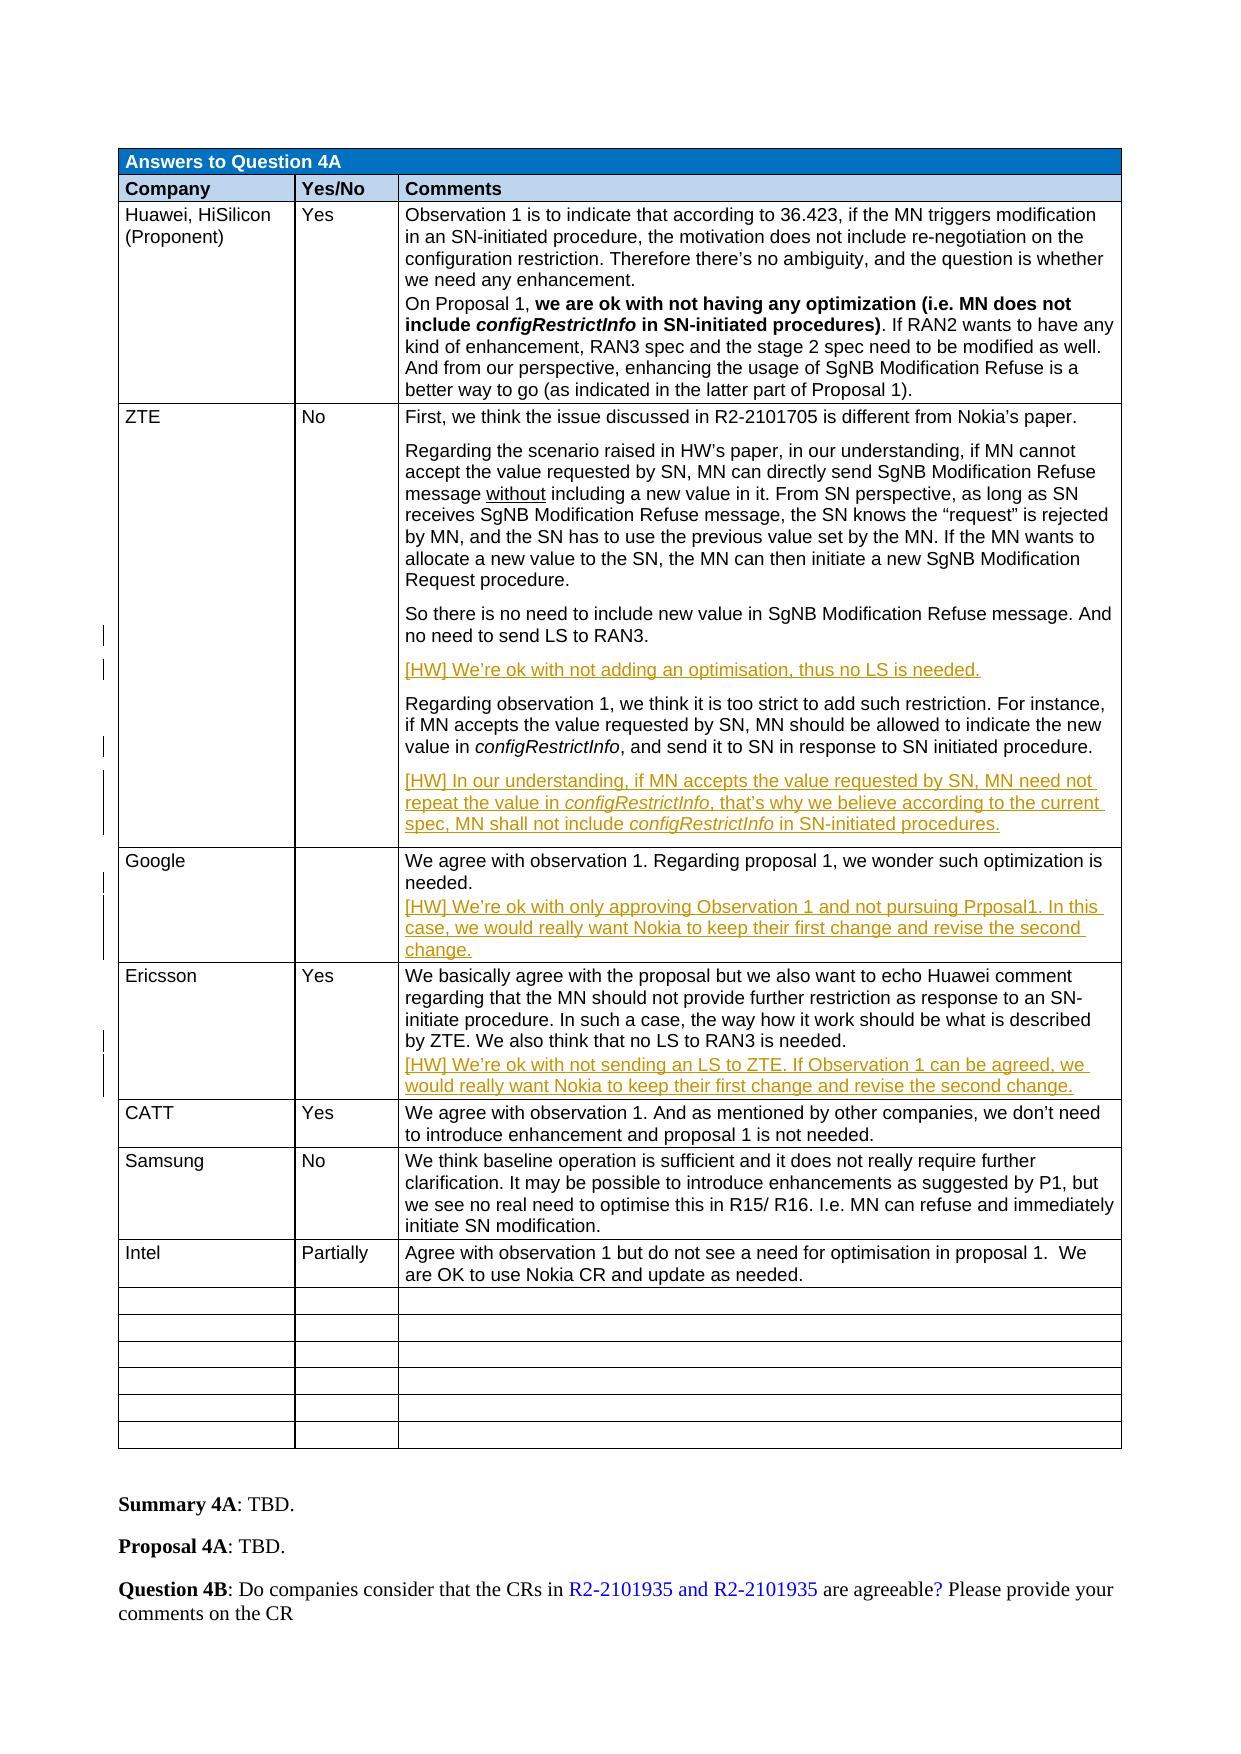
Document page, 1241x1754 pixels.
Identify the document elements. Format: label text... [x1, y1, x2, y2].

table_cell ZTE [119, 404, 294, 847]
table_cell Yes [296, 963, 398, 1099]
table_cell [119, 1368, 294, 1394]
table_cell Agree with observation 1 but do not see a need for optimisation in proposal 1. We are OK to use Nokia CR and update as needed. [399, 1240, 1121, 1287]
table_header Answers to Question 4A [119, 149, 1121, 174]
table_cell We agree with observation 1. And as mentioned by other companies, we don’t need to introduce enhancement and proposal 1 is not needed. [399, 1100, 1121, 1147]
table_cell [119, 1395, 294, 1421]
table_cell [296, 1315, 398, 1341]
table_cell Google [119, 848, 294, 962]
table_cell We think baseline operation is sufficient and it does not really require further clarification. It may be possible to introduce enhancements as suggested by P1, but we see no real need to optimise this in R15/ R16. I.e. MN can refuse and immediately initiate SN modification. [399, 1148, 1121, 1239]
table_cell [296, 1288, 398, 1314]
table_cell Samsung [119, 1148, 294, 1239]
table_cell Company [119, 175, 294, 201]
table_cell [119, 1315, 294, 1341]
table_cell No [296, 1148, 398, 1239]
table_cell [399, 1315, 1121, 1341]
table_cell [296, 848, 398, 962]
table_cell Ericsson [119, 963, 294, 1099]
table_cell [399, 1288, 1121, 1314]
table_cell [296, 1368, 398, 1394]
text Question 4B: Do companies consider that the CRs in R2-2101935 and R2-2101935 are agreeable? Please provide your comments on the CR [118, 1577, 1122, 1625]
table_cell [119, 1422, 294, 1448]
table_cell Observation 1 is to indicate that according to 36.423, if the MN triggers modification in an SN-initiated procedure, the motivation does not include re-negotiation on the configuration restriction. Therefore there’s no ambiguity, and the question is whether we need any enhancement. On Proposal 1, we are ok with not having any optimization (i.e. MN does not include configRestrictInfo in SN-initiated procedures). If RAN2 wants to have any kind of enhancement, RAN3 spec and the stage 2 spec need to be modified as well. And from our perspective, enhancing the usage of SgNB Modification Refuse is a better way to go (as indicated in the latter part of Proposal 1). [399, 202, 1121, 402]
table_cell First, we think the issue discussed in R2-2101705 is different from Nokia’s paper. Regarding the scenario raised in HW’s paper, in our understanding, if MN cannot accept the value requested by SN, MN can directly send SgNB Modification Refuse message without including a new value in it. From SN perspective, as long as SN receives SgNB Modification Refuse message, the SN knows the “request” is rejected by MN, and the SN has to use the previous value set by the MN. If the MN wants to allocate a new value to the SN, the MN can then initiate a new SgNB Modification Request procedure. So there is no need to include new value in SgNB Modification Refuse message. And no need to send LS to RAN3. Regarding observation 1, we think it is too strict to add such restriction. For instance, if MN accepts the value requested by SN, MN should be allowed to indicate the new value in configRestrictInfo, and send it to SN in response to SN initiated procedure. [399, 404, 1121, 847]
text Summary 4A: TBD. [118, 1491, 1122, 1516]
table_cell [119, 1342, 294, 1367]
table_cell [296, 1395, 398, 1421]
table_cell CATT [119, 1100, 294, 1147]
table_cell [296, 1422, 398, 1448]
table_cell Yes/No [296, 175, 398, 201]
table_cell Yes [296, 1100, 398, 1147]
table_cell [296, 1342, 398, 1367]
table_cell Huawei, HiSilicon (Proponent) [119, 202, 294, 402]
text Proposal 4A: TBD. [118, 1534, 1122, 1558]
table_cell We agree with observation 1. Regarding proposal 1, we wonder such optimization is needed. [399, 848, 1121, 962]
table_cell [399, 1368, 1121, 1394]
table_cell [119, 1288, 294, 1314]
table_cell No [296, 404, 398, 847]
table_cell Partially [296, 1240, 398, 1287]
table_cell Intel [119, 1240, 294, 1287]
table_cell Yes [296, 202, 398, 402]
table_cell [399, 1422, 1121, 1448]
table_cell [399, 1395, 1121, 1421]
table_cell [399, 1342, 1121, 1367]
table_cell Comments [399, 175, 1121, 201]
table_cell We basically agree with the proposal but we also want to echo Huawei comment regarding that the MN should not provide further restriction as response to an SN-initiate procedure. In such a case, the way how it work should be what is described by ZTE. We also think that no LS to RAN3 is needed. [399, 963, 1121, 1099]
